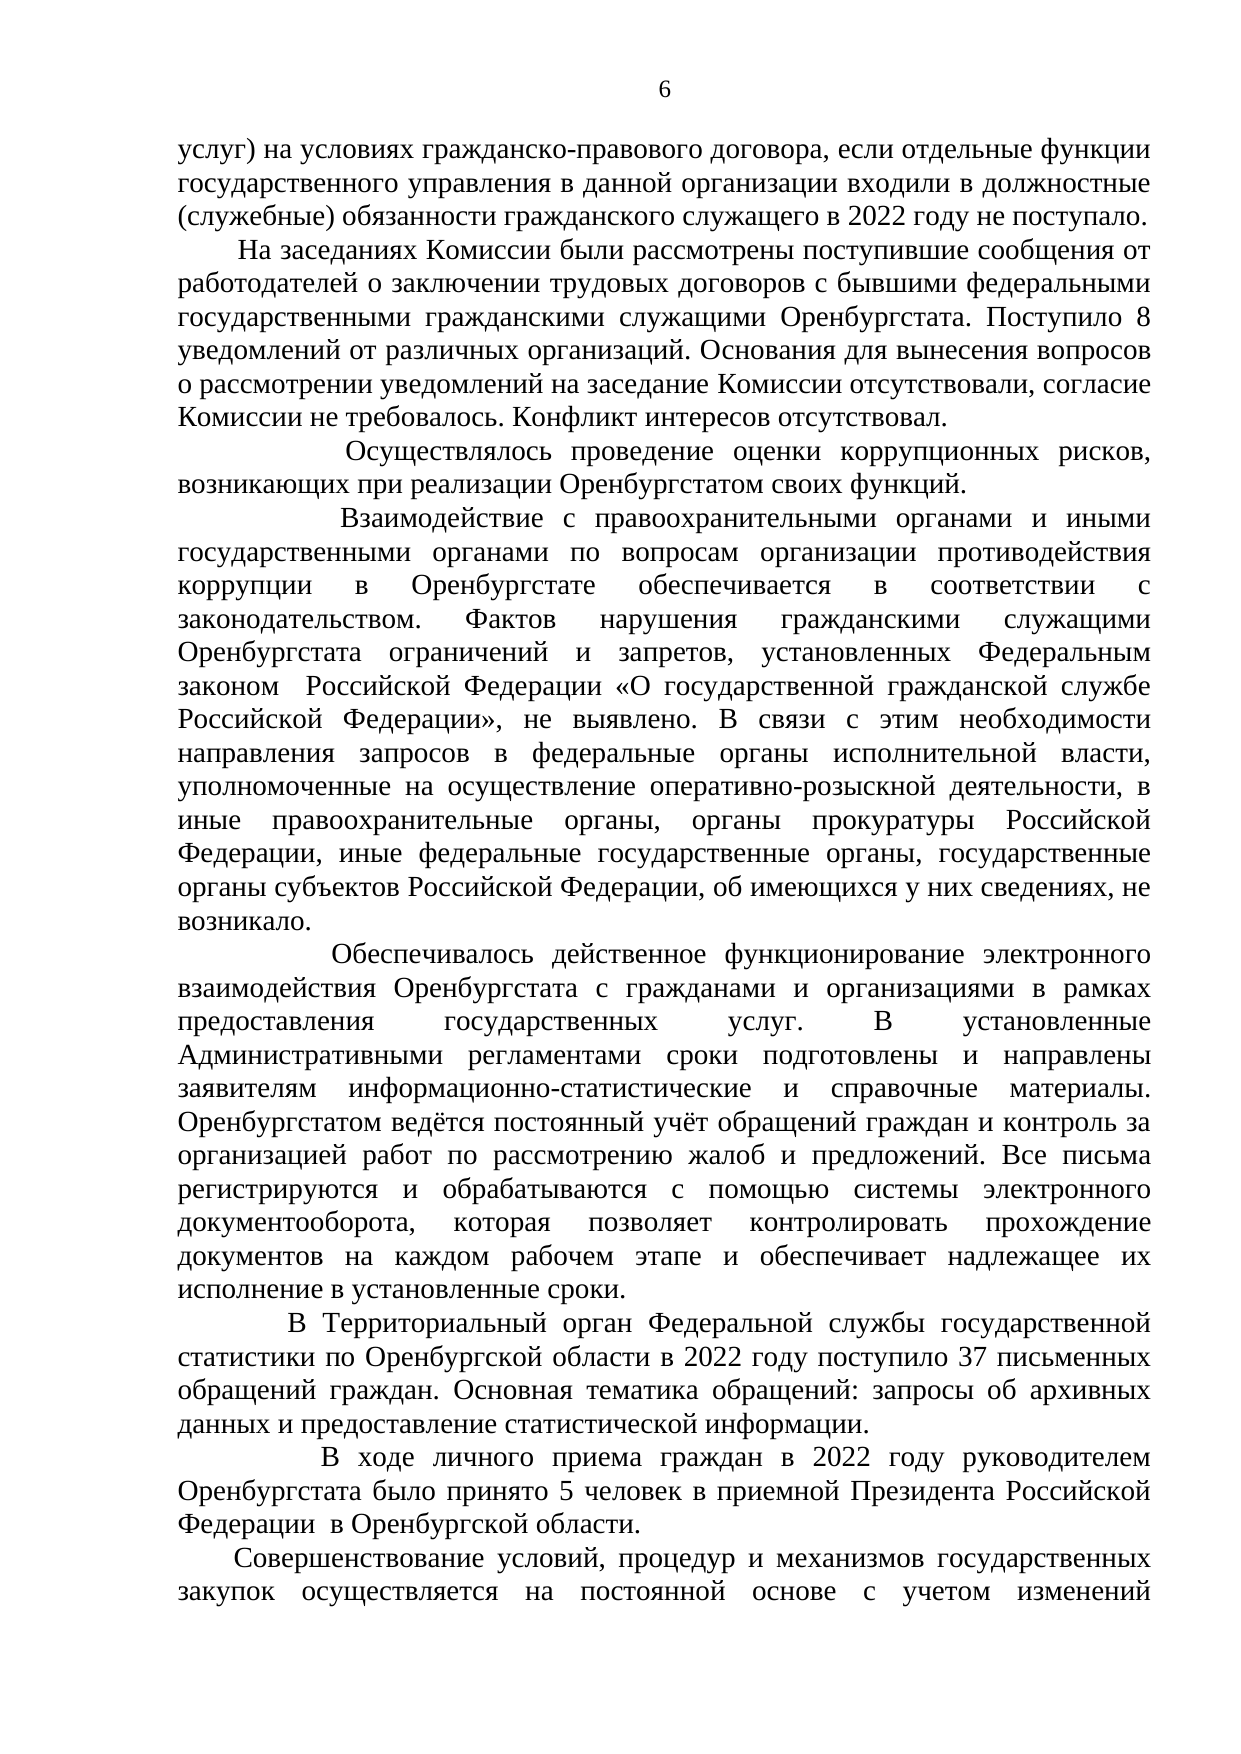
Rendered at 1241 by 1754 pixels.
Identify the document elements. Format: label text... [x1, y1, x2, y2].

text На заседаниях Комиссии были рассмотрены поступившие сообщения от работодателей о заключении трудовых договоров с бывшими федеральными государственными гражданскими служащими Оренбургстата. Поступило 8 уведомлений от различных организаций. Основания для вынесения вопросов о рассмотрении уведомлений на заседание Комиссии отсутствовали, согласие Комиссии не требовалось. Конфликт интересов отсутствовал. [177, 232, 1152, 433]
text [177, 1540, 1152, 1607]
text Взаимодействие с правоохранительными органами и иными государственными органами по вопросам организации противодействия коррупции в Оренбургстате обеспечивается в соответствии с законодательством. Фактов нарушения гражданскими служащими Оренбургстата ограничений и запретов, установленных Федеральным законом Российской Федерации «О государственной гражданской службе Российской Федерации», не выявлено. В связи с этим необходимости направления запросов в федеральные органы исполнительной власти, уполномоченные на осуществление оперативно-розыскной деятельности, в иные правоохранительные органы, органы прокуратуры Российской Федерации, иные федеральные государственные органы, государственные органы субъектов Российской Федерации, об имеющихся у них сведениях, не возникало. [177, 500, 1152, 936]
text В Территориальный орган Федеральной службы государственной статистики по Оренбургской области в 2022 году поступило 37 письменных обращений граждан. Основная тематика обращений: запросы об архивных данных и предоставление статистической информации. [177, 1305, 1152, 1439]
text Осуществлялось проведение оценки коррупционных рисков, возникающих при реализации Оренбургстатом своих функций. [177, 433, 1152, 500]
text Обеспечивалось действенное функционирование электронного взаимодействия Оренбургстата с гражданами и организациями в рамках предоставления государственных услуг. В установленные Административными регламентами сроки подготовлены и направлены заявителям информационно-статистические и справочные материалы. Оренбургстатом ведётся постоянный учёт обращений граждан и контроль за организацией работ по рассмотрению жалоб и предложений. Все письма регистрируются и обрабатываются с помощью системы электронного документооборота, которая позволяет контролировать прохождение документов на каждом рабочем этапе и обеспечивает надлежащее их исполнение в установленные сроки. [177, 936, 1152, 1305]
text В ходе личного приема граждан в 2022 году руководителем Оренбургстата было принято 5 человек в приемной Президента Российской Федерации в Оренбургской области. [177, 1439, 1152, 1540]
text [177, 131, 1152, 232]
